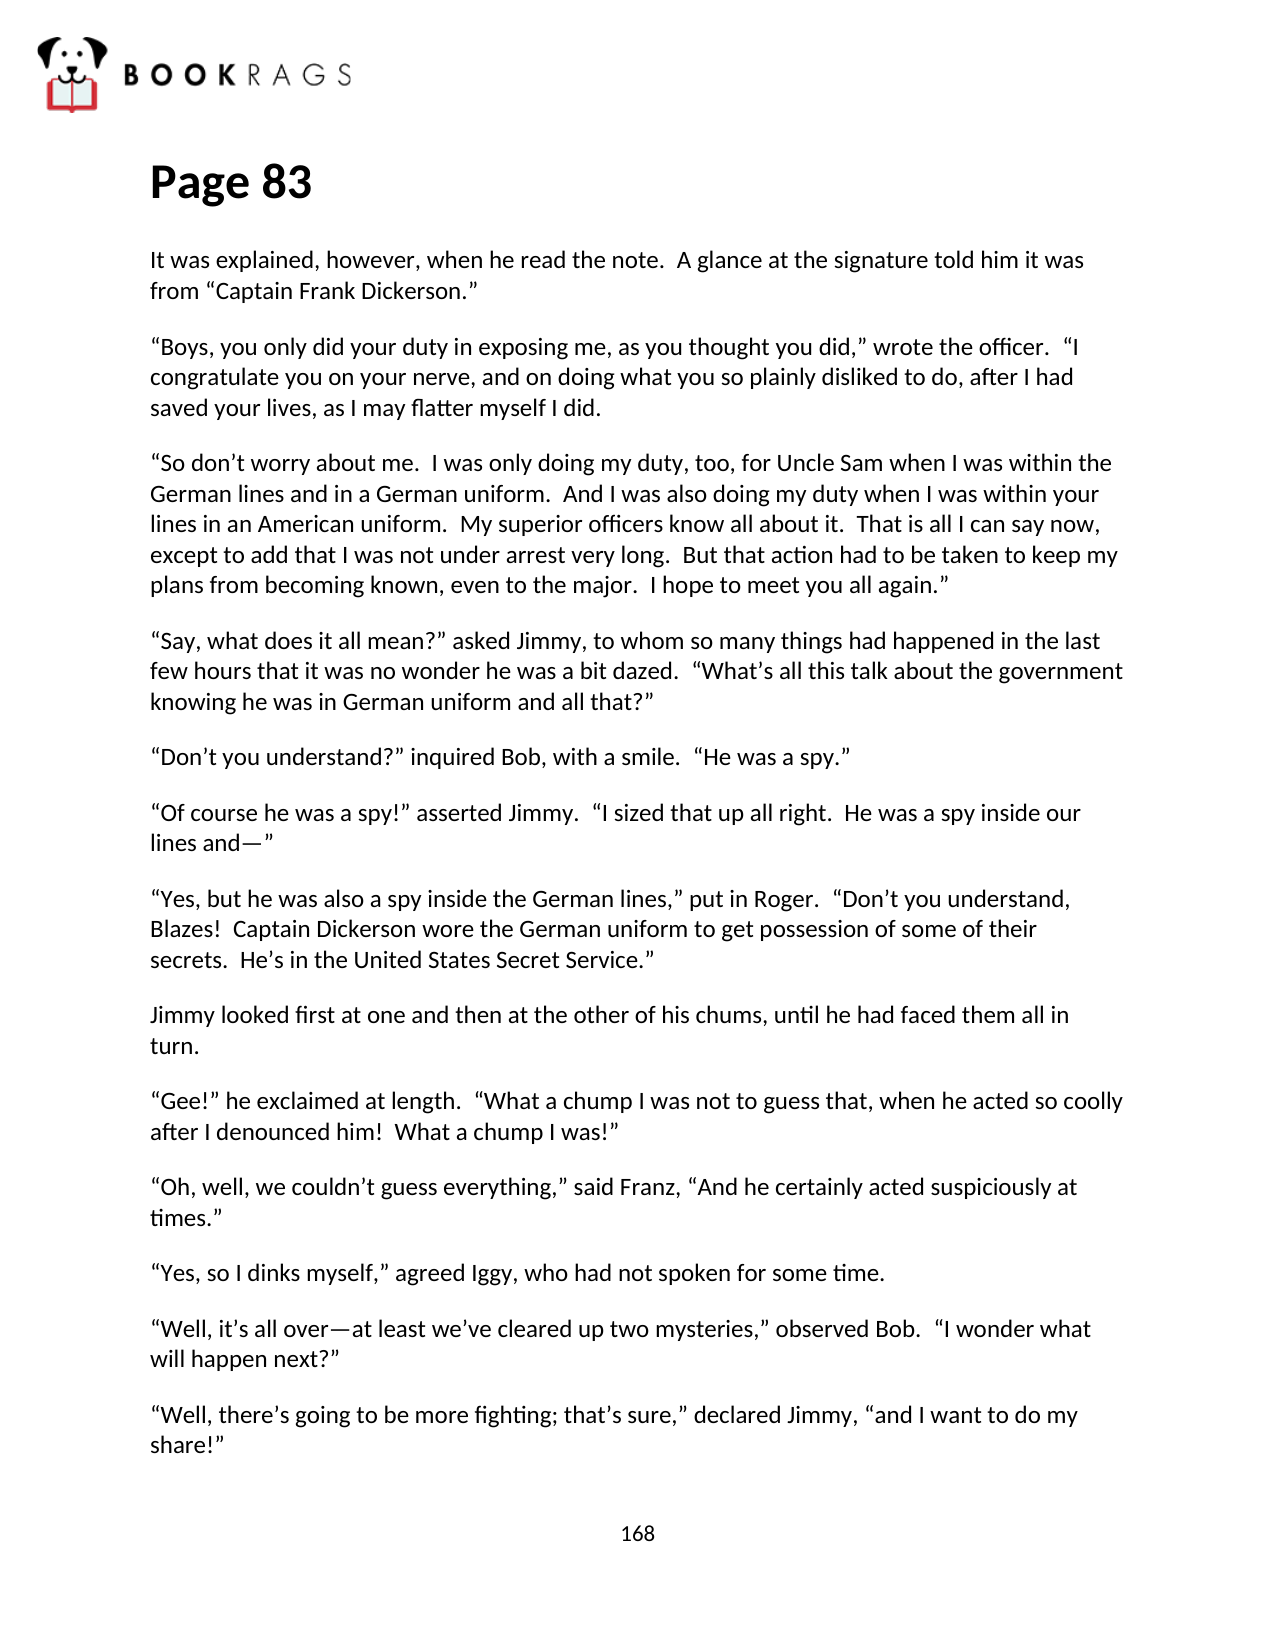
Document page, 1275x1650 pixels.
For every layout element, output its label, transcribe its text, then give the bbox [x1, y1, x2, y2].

text “Yes, so I dinks myself,” agreed Iggy, who had not spoken for some time. [150, 1258, 1125, 1288]
text “So don’t worry about me. I was only doing my duty, too, for Uncle Sam when I was within the German lines and in a German uniform. And I was also doing my duty when I was within your lines in an American uniform. My superior officers know all about it. That is all I can say now, except to add that I was not under arrest very long. But that action had to be taken to keep my plans from becoming known, even to the major. I hope to meet you all again.” [150, 447, 1125, 600]
text “Well, there’s going to be more fighting; that’s sure,” declared Jimmy, “and I want to do my share!” [150, 1399, 1125, 1460]
text It was explained, however, when he read the note. A glance at the signature told him it was from “Captain Frank Dickerson.” [150, 244, 1125, 306]
text Page 83 [150, 150, 1125, 211]
text “Gee!” he exclaimed at length. “What a chump I was not to guess that, when he acted so coolly after I denounced him! What a chump I was!” [150, 1086, 1125, 1147]
text “Oh, well, we couldn’t guess everything,” said Franz, “And he certainly acted suspiciously at times.” [150, 1172, 1125, 1233]
picture [37, 37, 351, 113]
text Jimmy looked first at one and then at the other of his chums, until he had faced them all in turn. [150, 999, 1125, 1061]
text “Boys, you only did your duty in exposing me, as you thought you did,” wrote the officer. “I congratulate you on your nerve, and on doing what you so plainly disliked to do, after I had saved your lives, as I may flatter myself I did. [150, 331, 1125, 422]
text “Don’t you understand?” inquired Bob, with a smile. “He was a spy.” [150, 741, 1125, 772]
text “Of course he was a spy!” asserted Jimmy. “I sized that up all right. He was a spy inside our lines and—­” [150, 797, 1125, 858]
text “Yes, but he was also a spy inside the German lines,” put in Roger. “Don’t you understand, Blazes! Captain Dickerson wore the German uniform to get possession of some of their secrets. He’s in the United States Secret Service.” [150, 883, 1125, 974]
text “Say, what does it all mean?” asked Jimmy, to whom so many things had happened in the last few hours that it was no wonder he was a bit dazed. “What’s all this talk about the government knowing he was in German uniform and all that?” [150, 625, 1125, 716]
text “Well, it’s all over—­at least we’ve cleared up two mysteries,” observed Bob. “I wonder what will happen next?” [150, 1313, 1125, 1374]
